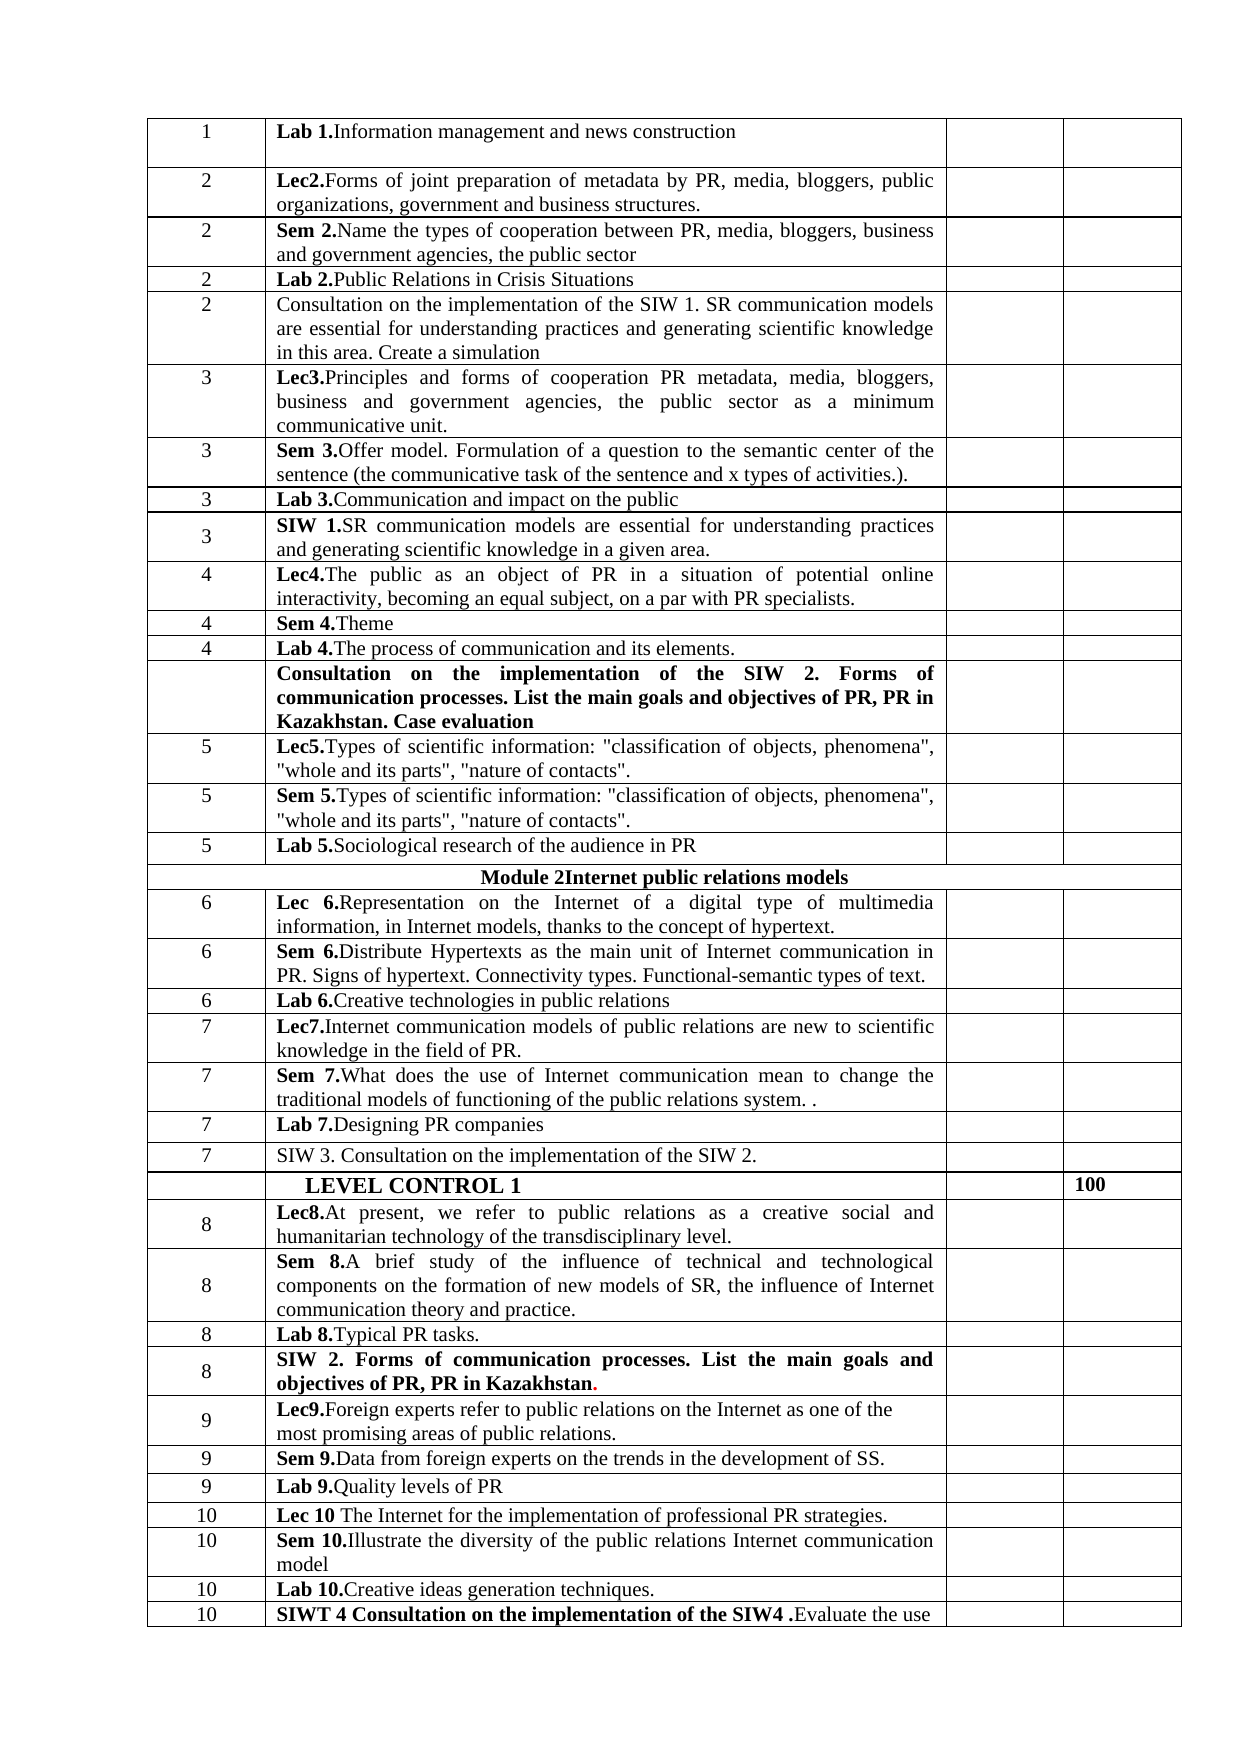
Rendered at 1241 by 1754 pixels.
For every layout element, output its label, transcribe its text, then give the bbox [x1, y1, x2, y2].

table_cell [947, 661, 1063, 733]
table_cell 4 [148, 611, 265, 635]
table_cell 4 [148, 562, 265, 610]
table_cell [947, 890, 1063, 938]
table_cell 2 [148, 218, 265, 266]
table_cell [947, 1347, 1063, 1395]
table_cell Lab 1.Information management and news construction [266, 119, 946, 167]
table_cell [1064, 119, 1181, 167]
table_cell [947, 292, 1063, 364]
table_cell [947, 1143, 1063, 1171]
table_cell [947, 562, 1063, 610]
table_cell [1064, 1446, 1181, 1473]
table_cell 3 [148, 438, 265, 486]
table_cell [947, 1503, 1063, 1527]
table_cell [1064, 1503, 1181, 1527]
table_cell 100 [1064, 1173, 1181, 1199]
table_cell [1064, 438, 1181, 486]
table_cell 8 [148, 1249, 265, 1321]
table_cell 10 [148, 1577, 265, 1601]
table_cell 7 [148, 1143, 265, 1171]
table_cell Sem 8.A brief study of the influence of technical and technological components on the formation of new models of SR, the influence of Internet communication theory and practice. [266, 1249, 946, 1321]
table_cell Lab 8.Typical PR tasks. [266, 1322, 946, 1346]
table_cell [1064, 1474, 1181, 1502]
table_cell Lab 5.Sociological research of the audience in PR [266, 833, 946, 864]
table_cell [947, 119, 1063, 167]
table_cell [1064, 1014, 1181, 1062]
table_cell 6 [148, 890, 265, 938]
table_cell Lab 2.Public Relations in Crisis Situations [266, 267, 946, 291]
table_cell [947, 989, 1063, 1012]
table_cell [1064, 661, 1181, 733]
table_cell [1064, 168, 1181, 216]
table_cell [148, 661, 265, 733]
table_cell 9 [148, 1396, 265, 1444]
table_cell Sem 4.Theme [266, 611, 946, 635]
table_cell 7 [148, 1014, 265, 1062]
table_cell [1064, 365, 1181, 437]
table_cell [1064, 218, 1181, 266]
table_cell 10 [148, 1528, 265, 1576]
table_cell [148, 1173, 265, 1199]
table_cell SIW 2. Forms of communication processes. List the main goals and objectives of PR, PR in Kazakhstan. [266, 1347, 946, 1395]
table_cell [1064, 989, 1181, 1012]
table_cell Lab 6.Creative technologies in public relations [266, 989, 946, 1012]
table_cell [947, 1063, 1063, 1111]
table_cell 6 [148, 939, 265, 987]
table_cell Lec2.Forms of joint preparation of metadata by PR, media, bloggers, public organizations, government and business structures. [266, 168, 946, 216]
table_cell [1064, 1112, 1181, 1142]
table_cell Lec3.Principles and forms of cooperation PR metadata, media, bloggers, business and government agencies, the public sector as a minimum communicative unit. [266, 365, 946, 437]
table_cell Sem 9.Data from foreign experts on the trends in the development of SS. [266, 1446, 946, 1473]
table_cell 5 [148, 734, 265, 782]
table_cell 2 [148, 168, 265, 216]
table_cell Sem 5.Types of scientific information: "classification of objects, phenomena", "whole and its parts", "nature of contacts". [266, 784, 946, 832]
table_cell [947, 267, 1063, 291]
table_cell [947, 1396, 1063, 1444]
table_cell [947, 168, 1063, 216]
table_cell [947, 218, 1063, 266]
table_cell [1064, 1347, 1181, 1395]
table_cell 9 [148, 1446, 265, 1473]
table_cell Lec5.Types of scientific information: "classification of objects, phenomena", "whole and its parts", "nature of contacts". [266, 734, 946, 782]
table_cell [947, 636, 1063, 660]
table_cell [1064, 1396, 1181, 1444]
table_cell [947, 734, 1063, 782]
table_cell [1064, 488, 1181, 511]
table_cell [1064, 292, 1181, 364]
table_cell [1064, 1577, 1181, 1601]
table_cell [947, 611, 1063, 635]
table_cell 10 [148, 1602, 265, 1626]
table_cell [947, 939, 1063, 987]
table_cell [947, 1602, 1063, 1626]
table_cell Lab 3.Communication and impact on the public [266, 488, 946, 511]
table_cell Lec7.Internet communication models of public relations are new to scientific knowledge in the field of PR. [266, 1014, 946, 1062]
table_cell [1064, 1602, 1181, 1626]
table_cell [1064, 636, 1181, 660]
table_cell [1064, 1322, 1181, 1346]
table_cell 10 [148, 1503, 265, 1527]
table_cell Sem 3.Offer model. Formulation of a question to the semantic center of the sentence (the communicative task of the sentence and x types of activities.). [266, 438, 946, 486]
table_cell [1064, 890, 1181, 938]
table_cell Lec9.Foreign experts refer to public relations on the Internet as one of the most promising areas of public relations. [266, 1396, 946, 1444]
table_cell 9 [148, 1474, 265, 1502]
table_cell [947, 488, 1063, 511]
table_cell [947, 1249, 1063, 1321]
table_cell Consultation on the implementation of the SIW 1. SR communication models are essential for understanding practices and generating scientific knowledge in this area. Create a simulation [266, 292, 946, 364]
table_cell [947, 513, 1063, 561]
table_cell [1064, 833, 1181, 864]
table_cell Lab 9.Quality levels of PR [266, 1474, 946, 1502]
table_cell Lec8.At present, we refer to public relations as a creative social and humanitarian technology of the transdisciplinary level. [266, 1200, 946, 1248]
table_cell 1 [148, 119, 265, 167]
table_cell 6 [148, 989, 265, 1012]
table_cell 5 [148, 784, 265, 832]
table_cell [266, 1602, 946, 1626]
table_cell SIW 3. Consultation on the implementation of the SIW 2. [266, 1143, 946, 1171]
table_cell [1064, 513, 1181, 561]
table_cell [947, 1112, 1063, 1142]
table_cell 3 [148, 488, 265, 511]
table_cell 8 [148, 1347, 265, 1395]
table_cell [947, 1474, 1063, 1502]
table_cell [1064, 734, 1181, 782]
table_cell Lec4.The public as an object of PR in a situation of potential online interactivity, becoming an equal subject, on a par with PR specialists. [266, 562, 946, 610]
table_cell Lec 6.Representation on the Internet of a digital type of multimedia information, in Internet models, thanks to the concept of hypertext. [266, 890, 946, 938]
table_cell Sem 6.Distribute Hypertexts as the main unit of Internet communication in PR. Signs of hypertext. Connectivity types. Functional-semantic types of text. [266, 939, 946, 987]
table_cell [947, 1446, 1063, 1473]
table_cell Lec 10 The Internet for the implementation of professional PR strategies. [266, 1503, 946, 1527]
table_cell 8 [148, 1200, 265, 1248]
table_cell [947, 1577, 1063, 1601]
table_cell Module 2Internet public relations models [148, 865, 1181, 889]
table_cell 7 [148, 1112, 265, 1142]
table_cell Sem 7.What does the use of Internet communication mean to change the traditional models of functioning of the public relations system. . [266, 1063, 946, 1111]
table_cell [947, 833, 1063, 864]
table_cell [1064, 611, 1181, 635]
table_cell [947, 1173, 1063, 1199]
table_cell [1064, 1063, 1181, 1111]
table_cell [947, 1014, 1063, 1062]
table_cell LEVEL CONTROL 1 [266, 1173, 946, 1199]
table_cell Lab 4.The process of communication and its elements. [266, 636, 946, 660]
table_cell [1064, 784, 1181, 832]
table_cell Consultation on the implementation of the SIW 2. Forms of communication processes. List the main goals and objectives of PR, PR in Kazakhstan. Case evaluation [266, 661, 946, 733]
table_cell [1064, 1528, 1181, 1576]
table_cell [947, 784, 1063, 832]
table_cell [947, 1200, 1063, 1248]
table_cell [1064, 1143, 1181, 1171]
table_cell [1064, 1249, 1181, 1321]
table_cell [947, 365, 1063, 437]
table_cell 4 [148, 636, 265, 660]
table_cell [947, 438, 1063, 486]
table_cell [1064, 267, 1181, 291]
table_cell [947, 1528, 1063, 1576]
table_cell Sem 2.Name the types of cooperation between PR, media, bloggers, business and government agencies, the public sector [266, 218, 946, 266]
table_cell 7 [148, 1063, 265, 1111]
table_cell 5 [148, 833, 265, 864]
table_cell [1064, 1200, 1181, 1248]
table_cell Lab 10.Creative ideas generation techniques. [266, 1577, 946, 1601]
table_cell [947, 1322, 1063, 1346]
table_cell 2 [148, 292, 265, 364]
table_cell 3 [148, 365, 265, 437]
table_cell Lab 7.Designing PR companies [266, 1112, 946, 1142]
table_cell [1064, 939, 1181, 987]
table_cell SIW 1.SR communication models are essential for understanding practices and generating scientific knowledge in a given area. [266, 513, 946, 561]
table_cell [1064, 562, 1181, 610]
table_cell 2 [148, 267, 265, 291]
table_cell 8 [148, 1322, 265, 1346]
table_cell 3 [148, 513, 265, 561]
table_cell Sem 10.Illustrate the diversity of the public relations Internet communication model [266, 1528, 946, 1576]
